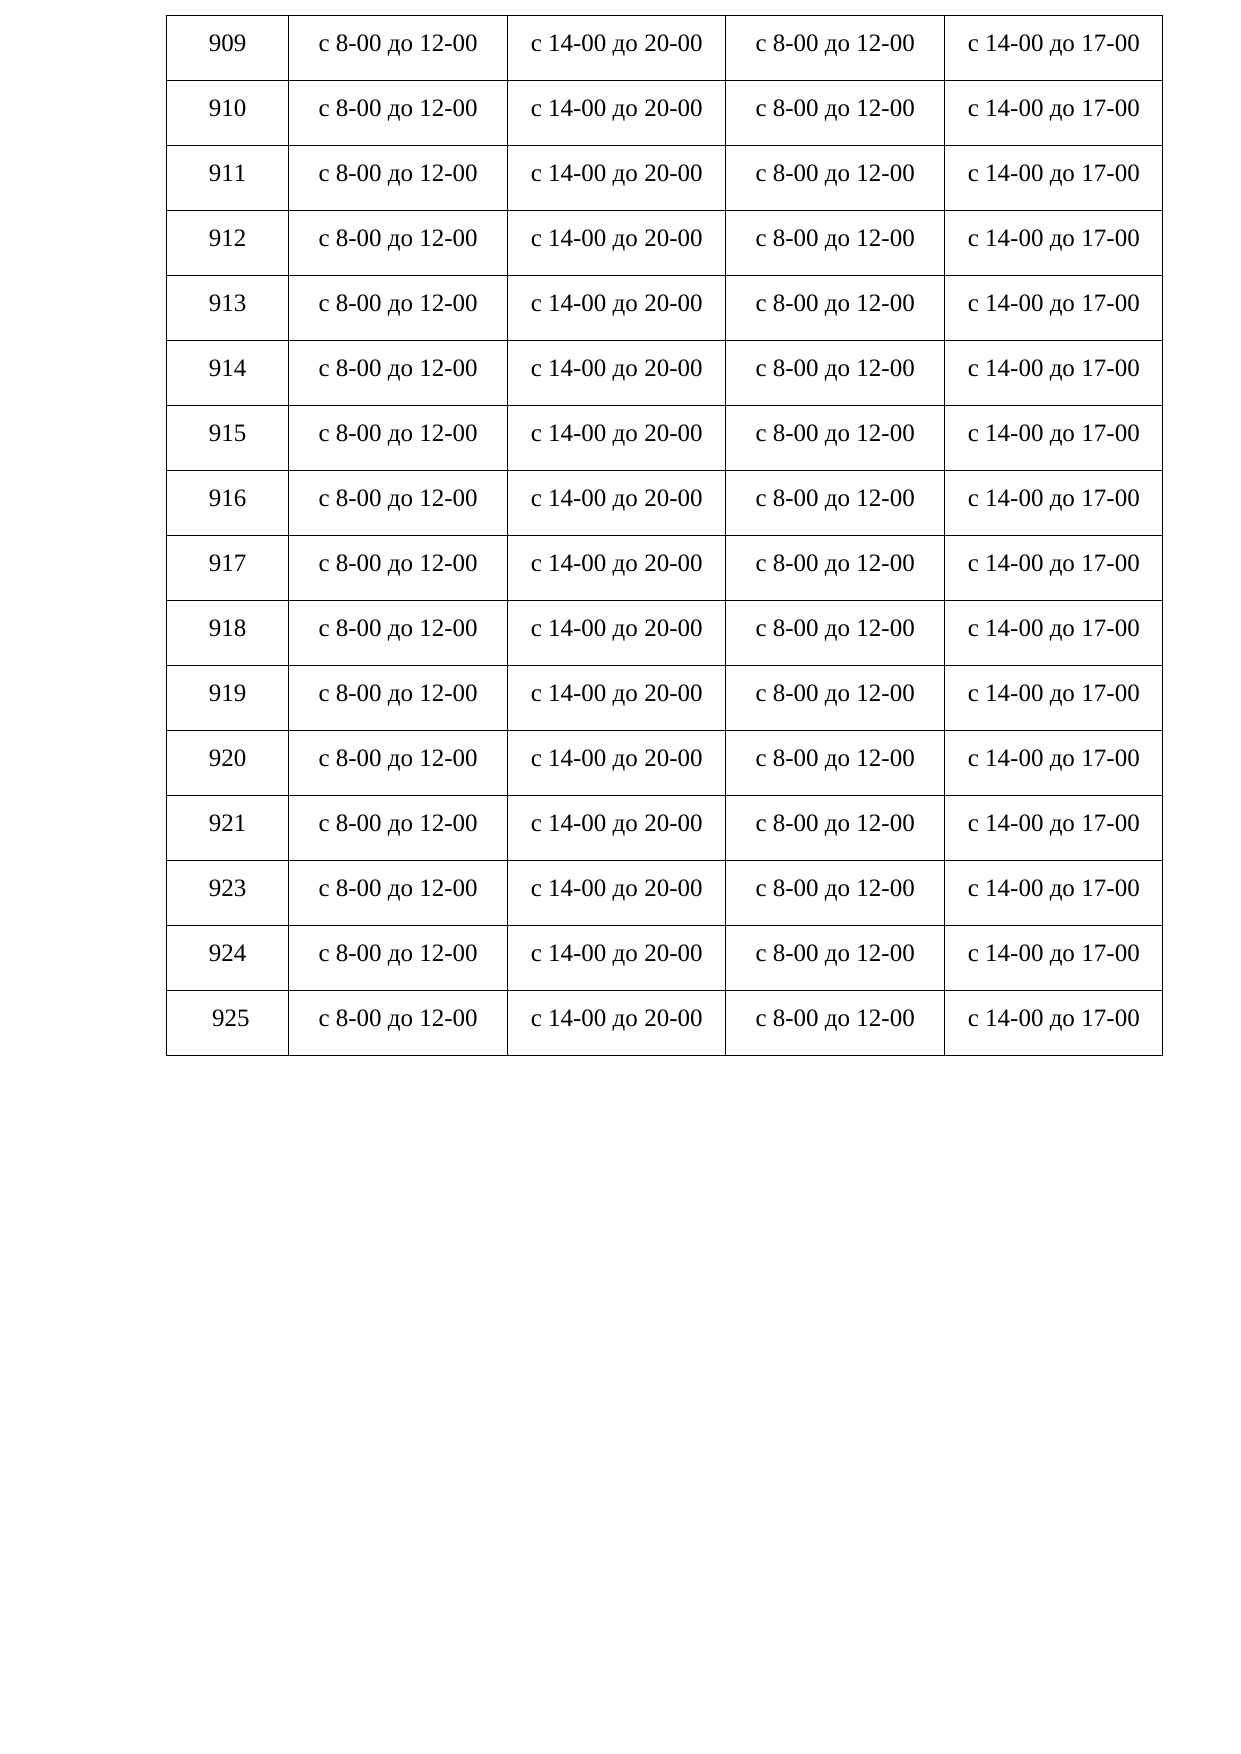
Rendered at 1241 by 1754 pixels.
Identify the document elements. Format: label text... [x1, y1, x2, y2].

table_cell с 8-00 до 12-00 [289, 81, 507, 145]
table_cell 910 [167, 81, 288, 145]
table_cell с 14-00 до 17-00 [945, 796, 1162, 860]
table_cell с 14-00 до 17-00 [945, 471, 1162, 535]
table_cell с 14-00 до 17-00 [945, 601, 1162, 665]
table_cell с 14-00 до 20-00 [508, 991, 725, 1055]
table_cell с 8-00 до 12-00 [289, 991, 507, 1055]
table_cell с 8-00 до 12-00 [289, 16, 507, 80]
table_cell с 8-00 до 12-00 [726, 16, 944, 80]
table_cell с 8-00 до 12-00 [726, 81, 944, 145]
table_cell с 14-00 до 20-00 [508, 666, 725, 730]
table_cell с 8-00 до 12-00 [289, 276, 507, 340]
table_cell с 14-00 до 20-00 [508, 536, 725, 600]
table_cell с 14-00 до 20-00 [508, 211, 725, 275]
table_cell с 14-00 до 20-00 [508, 731, 725, 795]
table_cell с 8-00 до 12-00 [726, 536, 944, 600]
table_cell с 8-00 до 12-00 [289, 926, 507, 990]
table_cell с 14-00 до 17-00 [945, 666, 1162, 730]
table_cell с 14-00 до 17-00 [945, 341, 1162, 405]
table_cell с 8-00 до 12-00 [726, 276, 944, 340]
table_cell с 14-00 до 20-00 [508, 471, 725, 535]
table_cell с 14-00 до 20-00 [508, 81, 725, 145]
table_cell с 14-00 до 20-00 [508, 341, 725, 405]
table_cell 924 [167, 926, 288, 990]
table_cell с 8-00 до 12-00 [726, 471, 944, 535]
table_cell с 8-00 до 12-00 [289, 731, 507, 795]
table_cell с 8-00 до 12-00 [726, 731, 944, 795]
table_cell с 8-00 до 12-00 [726, 601, 944, 665]
table_cell с 14-00 до 17-00 [945, 146, 1162, 210]
table_cell 916 [167, 471, 288, 535]
table_cell с 14-00 до 20-00 [508, 796, 725, 860]
table_cell 914 [167, 341, 288, 405]
table_cell с 8-00 до 12-00 [289, 471, 507, 535]
table_cell 925 [167, 991, 288, 1055]
table_cell с 14-00 до 17-00 [945, 211, 1162, 275]
table_cell 912 [167, 211, 288, 275]
table_cell 915 [167, 406, 288, 470]
table_cell с 8-00 до 12-00 [726, 146, 944, 210]
table_cell с 8-00 до 12-00 [289, 536, 507, 600]
table_cell 917 [167, 536, 288, 600]
table_cell с 14-00 до 20-00 [508, 406, 725, 470]
table_cell с 14-00 до 17-00 [945, 731, 1162, 795]
table_cell 911 [167, 146, 288, 210]
table_cell с 14-00 до 17-00 [945, 16, 1162, 80]
table_cell 909 [167, 16, 288, 80]
table_cell с 14-00 до 20-00 [508, 16, 725, 80]
table_cell с 8-00 до 12-00 [726, 926, 944, 990]
table_cell с 8-00 до 12-00 [289, 861, 507, 925]
table_cell 920 [167, 731, 288, 795]
table_cell с 8-00 до 12-00 [726, 211, 944, 275]
table_cell с 8-00 до 12-00 [726, 341, 944, 405]
table_cell с 14-00 до 20-00 [508, 146, 725, 210]
table_cell с 8-00 до 12-00 [289, 666, 507, 730]
table_cell с 14-00 до 17-00 [945, 276, 1162, 340]
table_cell с 8-00 до 12-00 [289, 211, 507, 275]
table_cell 921 [167, 796, 288, 860]
table_cell с 8-00 до 12-00 [289, 406, 507, 470]
table_cell с 14-00 до 17-00 [945, 991, 1162, 1055]
table_cell с 8-00 до 12-00 [289, 146, 507, 210]
table_cell с 14-00 до 20-00 [508, 861, 725, 925]
table_cell с 14-00 до 17-00 [945, 536, 1162, 600]
table_cell с 8-00 до 12-00 [289, 601, 507, 665]
table_cell 923 [167, 861, 288, 925]
table_cell с 8-00 до 12-00 [726, 666, 944, 730]
table_cell с 8-00 до 12-00 [726, 991, 944, 1055]
table_cell с 14-00 до 17-00 [945, 81, 1162, 145]
table_cell с 14-00 до 20-00 [508, 926, 725, 990]
table_cell с 8-00 до 12-00 [726, 406, 944, 470]
table_cell с 14-00 до 20-00 [508, 601, 725, 665]
table_cell с 8-00 до 12-00 [289, 796, 507, 860]
table_cell с 14-00 до 17-00 [945, 861, 1162, 925]
table_cell с 14-00 до 20-00 [508, 276, 725, 340]
table_cell с 14-00 до 17-00 [945, 406, 1162, 470]
table_cell с 8-00 до 12-00 [289, 341, 507, 405]
table_cell с 14-00 до 17-00 [945, 926, 1162, 990]
table_cell с 8-00 до 12-00 [726, 796, 944, 860]
table_cell 913 [167, 276, 288, 340]
table_cell 918 [167, 601, 288, 665]
table_cell с 8-00 до 12-00 [726, 861, 944, 925]
table_cell 919 [167, 666, 288, 730]
